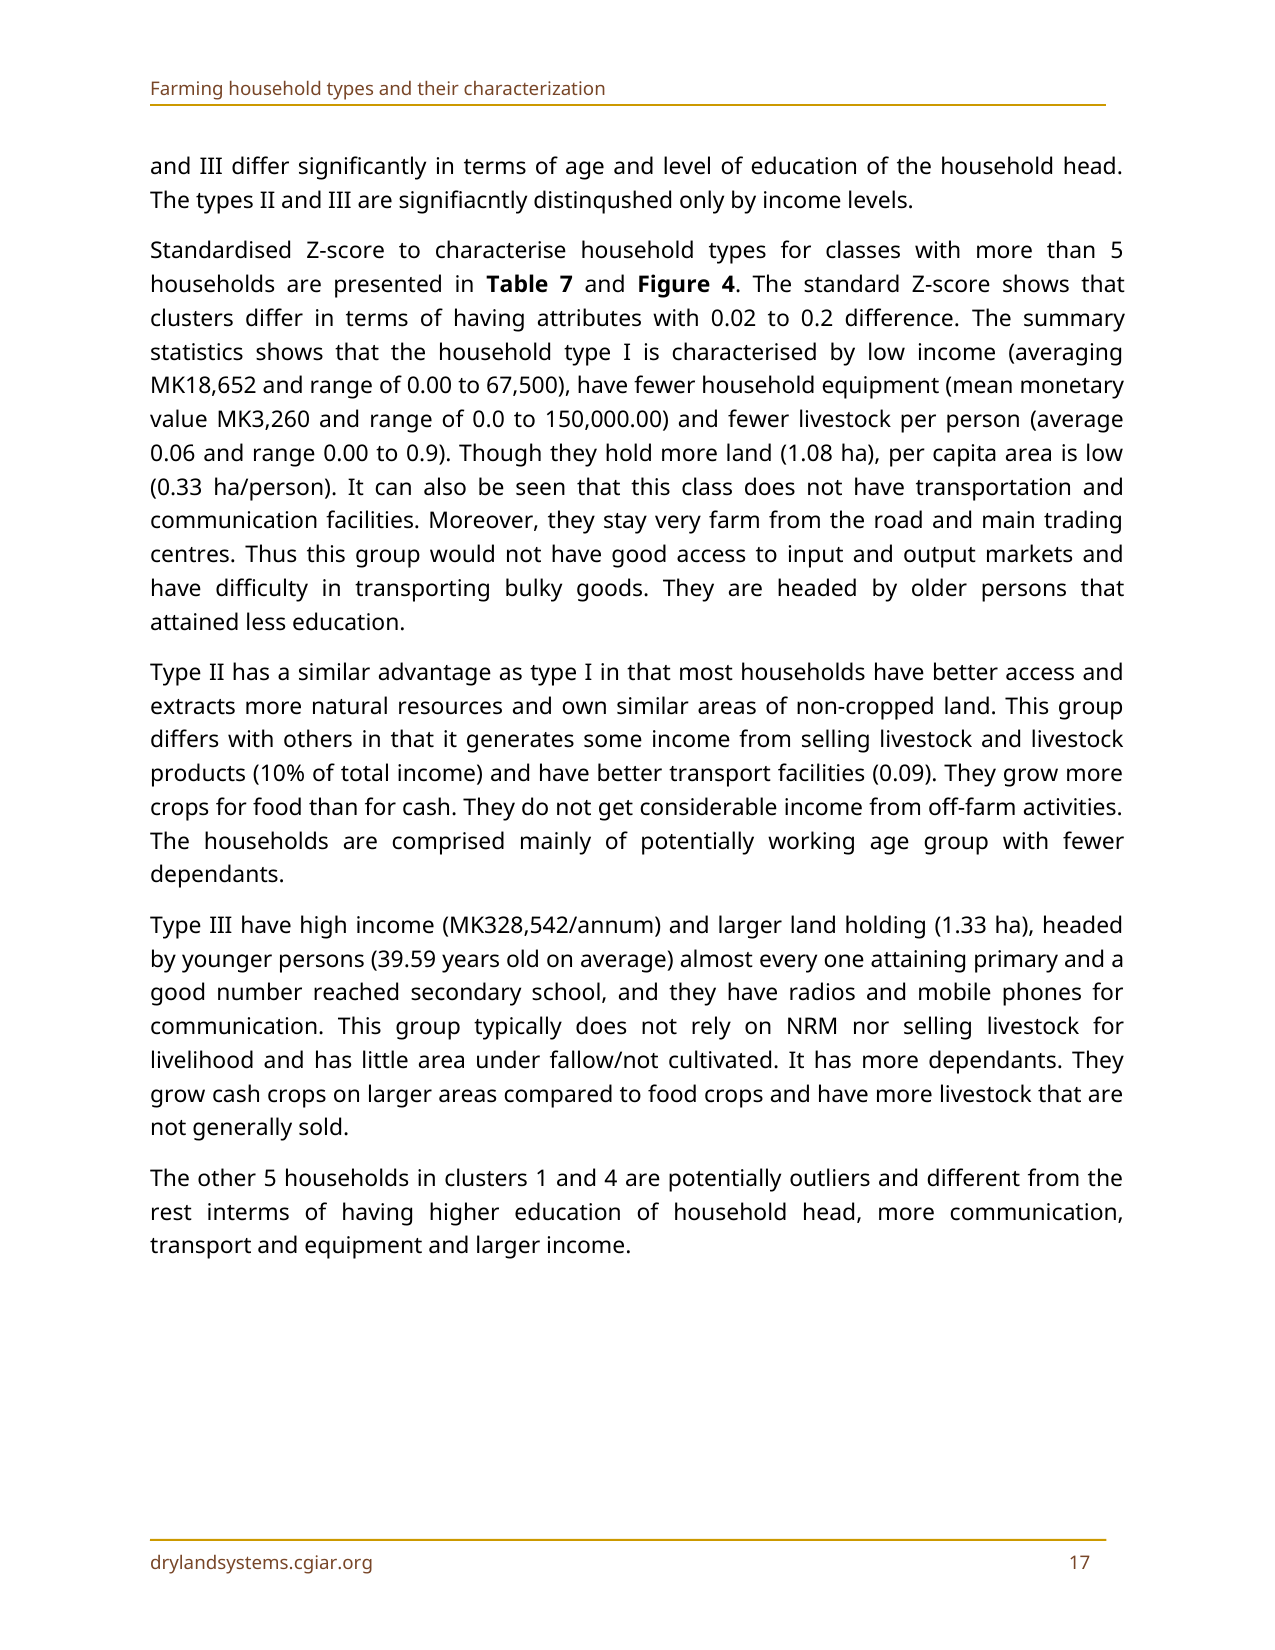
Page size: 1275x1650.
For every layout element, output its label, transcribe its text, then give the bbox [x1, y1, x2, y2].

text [150, 150, 1125, 215]
text Type II has a similar advantage as type I in that most households have better access and extracts more natural resources and own similar areas of non-cropped land. This group differs with others in that it generates some income from selling livestock and livestock products (10% of total income) and have better transport facilities (0.09). They grow more crops for food than for cash. They do not get considerable income from off-farm activities. The households are comprised mainly of potentially working age group with fewer dependants. [150, 656, 1125, 889]
text The other 5 households in clusters 1 and 4 are potentially outliers and different from the rest interms of having higher education of household head, more communication, transport and equipment and larger income. [150, 1162, 1125, 1260]
text Type III have high income (MK328,542/annum) and larger land holding (1.33 ha), headed by younger persons (39.59 years old on average) almost every one attaining primary and a good number reached secondary school, and they have radios and mobile phones for communication. This group typically does not rely on NRM nor selling livestock for livelihood and has little area under fallow/not cultivated. It has more dependants. They grow cash crops on larger areas compared to food crops and have more livestock that are not generally sold. [150, 909, 1125, 1142]
text Standardised Z-score to characterise household types for classes with more than 5 households are presented in Table 7 and Figure 4. The standard Z-score shows that clusters differ in terms of having attributes with 0.02 to 0.2 difference. The summary statistics shows that the household type I is characterised by low income (averaging MK18,652 and range of 0.00 to 67,500), have fewer household equipment (mean monetary value MK3,260 and range of 0.0 to 150,000.00) and fewer livestock per person (average 0.06 and range 0.00 to 0.9). Though they hold more land (1.08 ha), per capita area is low (0.33 ha/person). It can also be seen that this class does not have transportation and communication facilities. Moreover, they stay very farm from the road and main trading centres. Thus this group would not have good access to input and output markets and have difficulty in transporting bulky goods. They are headed by older persons that attained less education. [150, 234, 1125, 637]
